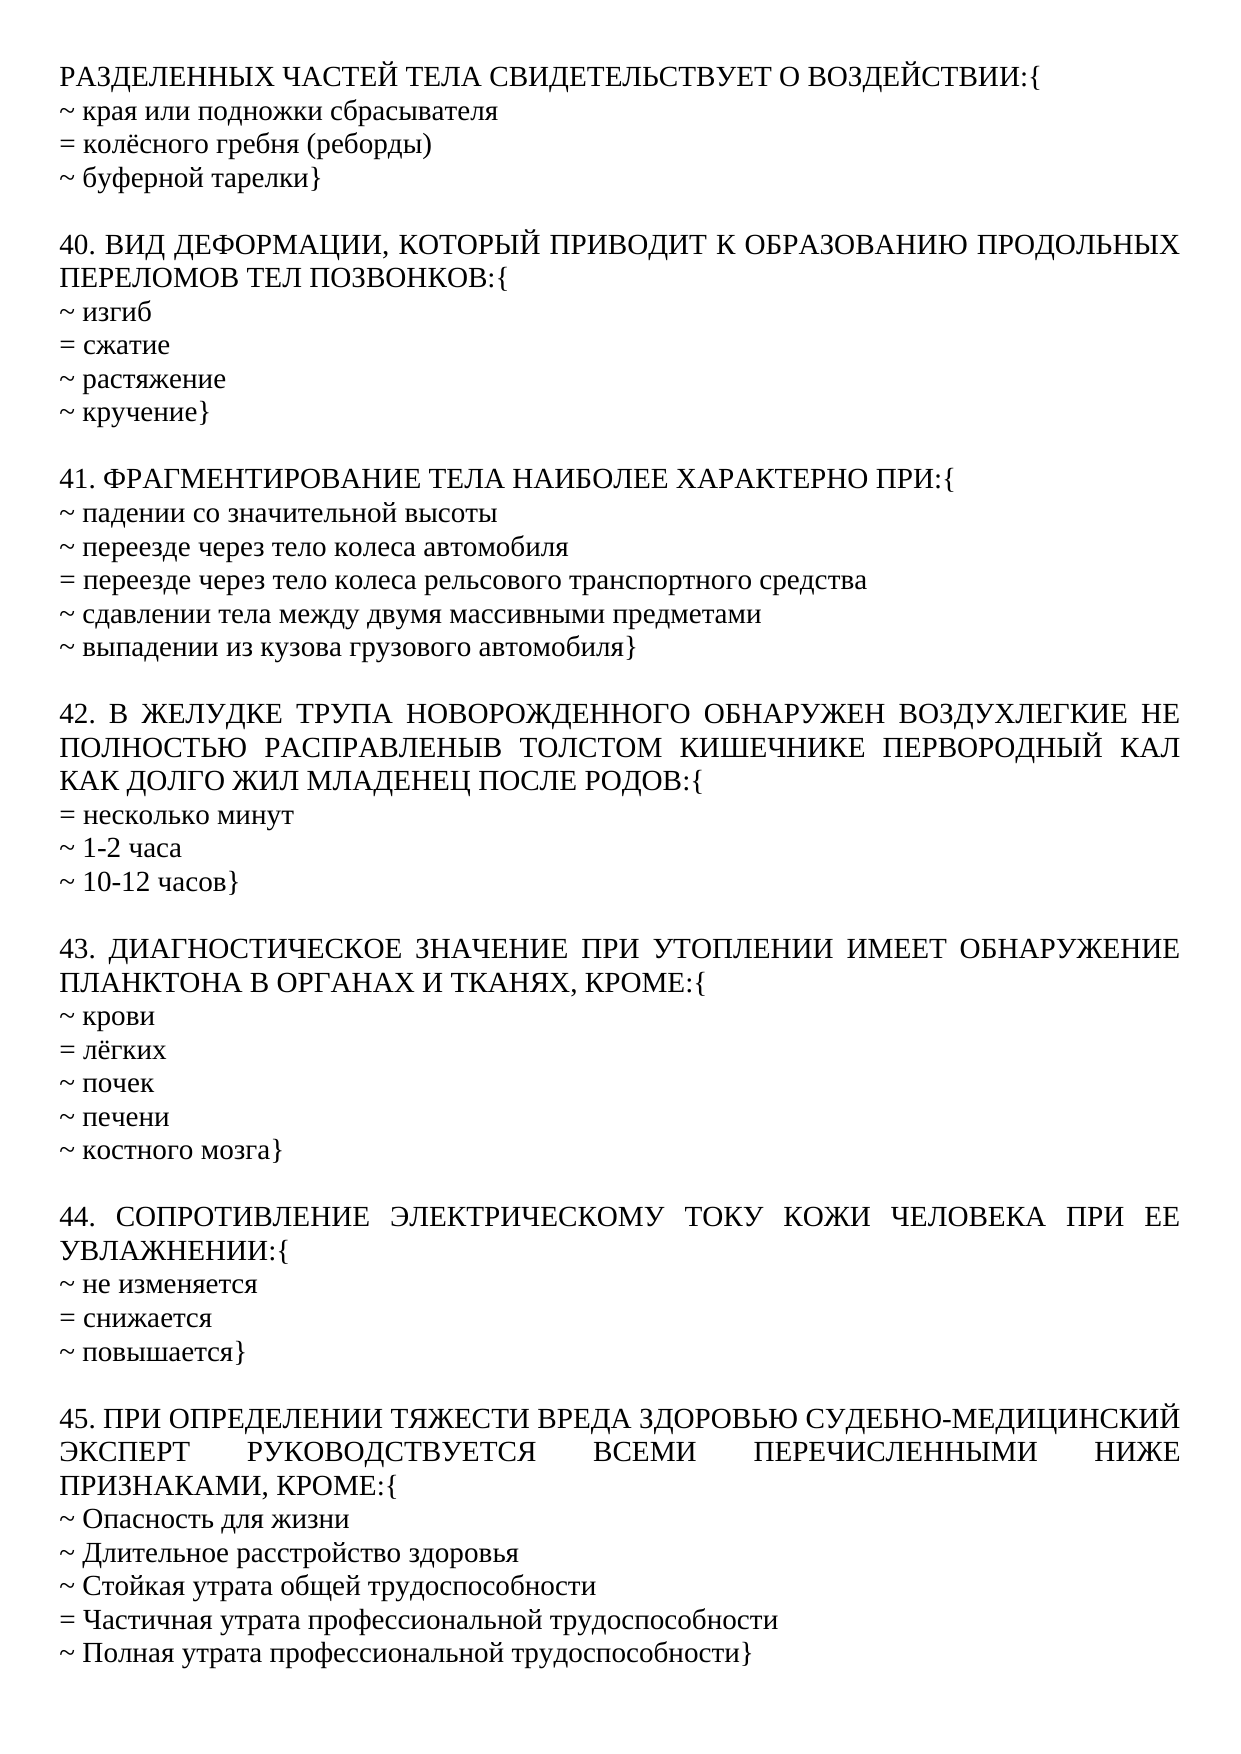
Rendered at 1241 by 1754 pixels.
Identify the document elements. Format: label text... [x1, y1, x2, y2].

text ~ буферной тарелки} [59, 160, 1181, 193]
text = несколько минут [59, 797, 1181, 831]
text 41. ФРАГМЕНТИРОВАНИЕ ТЕЛА НАИБОЛЕЕ ХАРАКТЕРНО ПРИ:{ [59, 462, 1181, 495]
text 44. СОПРОТИВЛЕНИЕ ЭЛЕКТРИЧЕСКОМУ ТОКУ КОЖИ ЧЕЛОВЕКА ПРИ ЕЕ УВЛАЖНЕНИИ:{ [59, 1199, 1181, 1267]
text = сжатие [59, 327, 1181, 361]
text = лёгких [59, 1032, 1181, 1065]
text 42. В ЖЕЛУДКЕ ТРУПА НОВОРОЖДЕННОГО ОБНАРУЖЕН ВОЗДУХЛЕГКИЕ НЕ ПОЛНОСТЬЮ РАСПРАВЛЕНЫВ ТОЛСТОМ КИШЕЧНИКЕ ПЕРВОРОДНЫЙ КАЛ КАК ДОЛГО ЖИЛ МЛАДЕНЕЦ ПОСЛЕ РОДОВ:{ [59, 696, 1181, 797]
text ~ Длительное расстройство здоровья [59, 1535, 1181, 1568]
text ~ 10-12 часов} [59, 864, 1181, 898]
text = Частичная утрата профессиональной трудоспособности [59, 1602, 1181, 1636]
text 45. ПРИ ОПРЕДЕЛЕНИИ ТЯЖЕСТИ ВРЕДА ЗДОРОВЬЮ СУДЕБНО-МЕДИЦИНСКИЙ ЭКСПЕРТ РУКОВОДСТВУЕТСЯ ВСЕМИ ПЕРЕЧИСЛЕННЫМИ НИЖЕ ПРИЗНАКАМИ, КРОМЕ:{ [59, 1401, 1181, 1501]
text ~ переезде через тело колеса автомобиля [59, 529, 1181, 562]
text = переезде через тело колеса рельсового транспортного средства [59, 562, 1181, 596]
text ~ 1-2 часа [59, 831, 1181, 864]
text ~ повышается} [59, 1334, 1181, 1367]
text ~ растяжение [59, 361, 1181, 394]
text ~ почек [59, 1065, 1181, 1099]
text 43. ДИАГНОСТИЧЕСКОЕ ЗНАЧЕНИЕ ПРИ УТОПЛЕНИИ ИМЕЕТ ОБНАРУЖЕНИЕ ПЛАНКТОНА В ОРГАНАХ И ТКАНЯХ, КРОМЕ:{ [59, 931, 1181, 998]
text = колёсного гребня (реборды) [59, 126, 1181, 160]
text ~ костного мозга} [59, 1132, 1181, 1166]
text ~ изгиб [59, 294, 1181, 327]
text ~ сдавлении тела между двумя массивными предметами [59, 596, 1181, 629]
text 40. ВИД ДЕФОРМАЦИИ, КОТОРЫЙ ПРИВОДИТ К ОБРАЗОВАНИЮ ПРОДОЛЬНЫХ ПЕРЕЛОМОВ ТЕЛ ПОЗВОНКОВ:{ [59, 227, 1181, 294]
text ~ Полная утрата профессиональной трудоспособности} [59, 1636, 1181, 1669]
text ~ не изменяется [59, 1267, 1181, 1300]
text ~ кручение} [59, 394, 1181, 428]
text ~ выпадении из кузова грузового автомобиля} [59, 629, 1181, 663]
text = снижается [59, 1300, 1181, 1334]
text ~ Опасность для жизни [59, 1501, 1181, 1535]
text ~ падении со значительной высоты [59, 495, 1181, 529]
text ~ печени [59, 1099, 1181, 1132]
text ~ края или подножки сбрасывателя [59, 93, 1181, 126]
text ~ Стойкая утрата общей трудоспособности [59, 1568, 1181, 1602]
text ~ крови [59, 998, 1181, 1032]
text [59, 59, 1181, 93]
